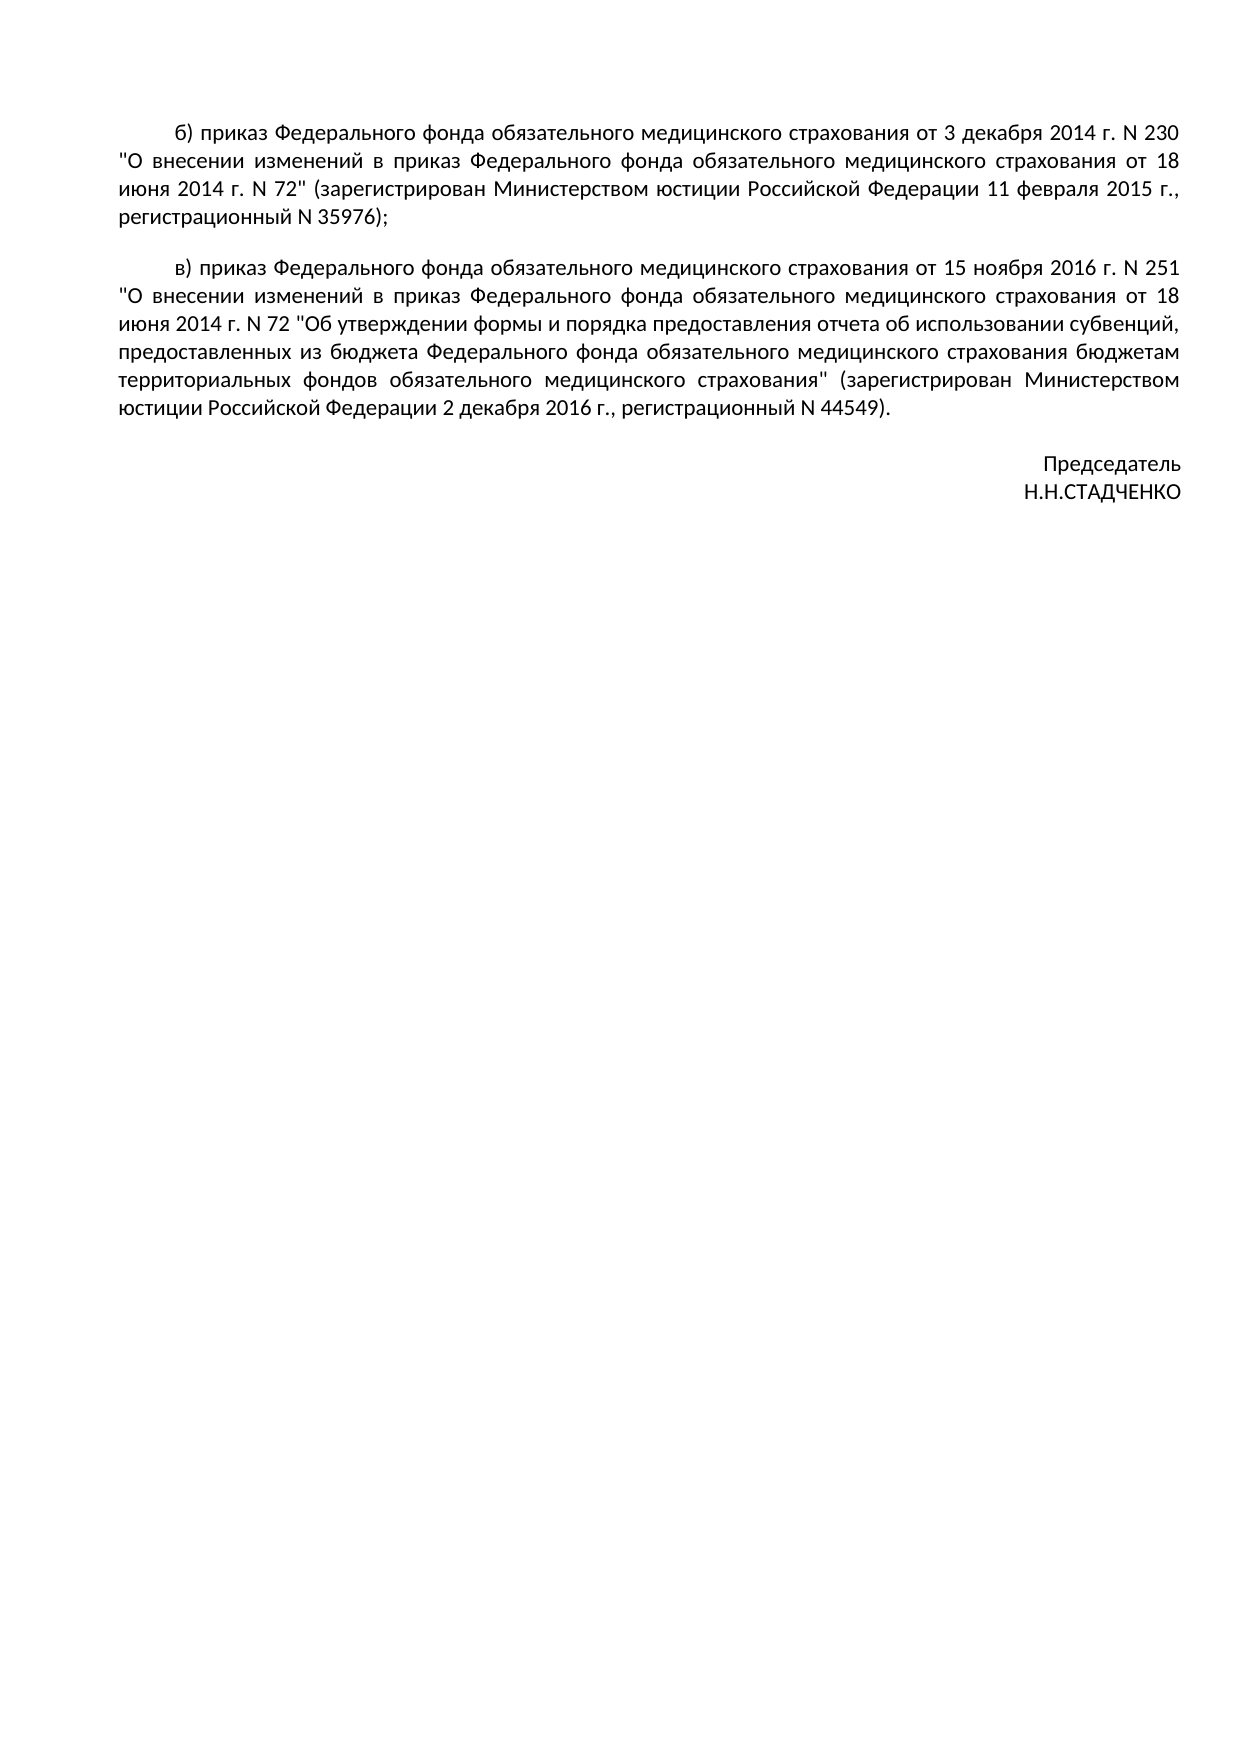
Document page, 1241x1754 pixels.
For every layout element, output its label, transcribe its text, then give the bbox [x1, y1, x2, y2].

text Председатель [118, 449, 1181, 477]
text б) приказ Федерального фонда обязательного медицинского страхования от 3 декабря 2014 г. N 230 "О внесении изменений в приказ Федерального фонда обязательного медицинского страхования от 18 июня 2014 г. N 72" (зарегистрирован Министерством юстиции Российской Федерации 11 февраля 2015 г., регистрационный N 35976); [118, 118, 1181, 230]
text Н.Н.СТАДЧЕНКО [118, 477, 1181, 505]
text в) приказ Федерального фонда обязательного медицинского страхования от 15 ноября 2016 г. N 251 "О внесении изменений в приказ Федерального фонда обязательного медицинского страхования от 18 июня 2014 г. N 72 "Об утверждении формы и порядка предоставления отчета об использовании субвенций, предоставленных из бюджета Федерального фонда обязательного медицинского страхования бюджетам территориальных фондов обязательного медицинского страхования" (зарегистрирован Министерством юстиции Российской Федерации 2 декабря 2016 г., регистрационный N 44549). [118, 253, 1181, 421]
